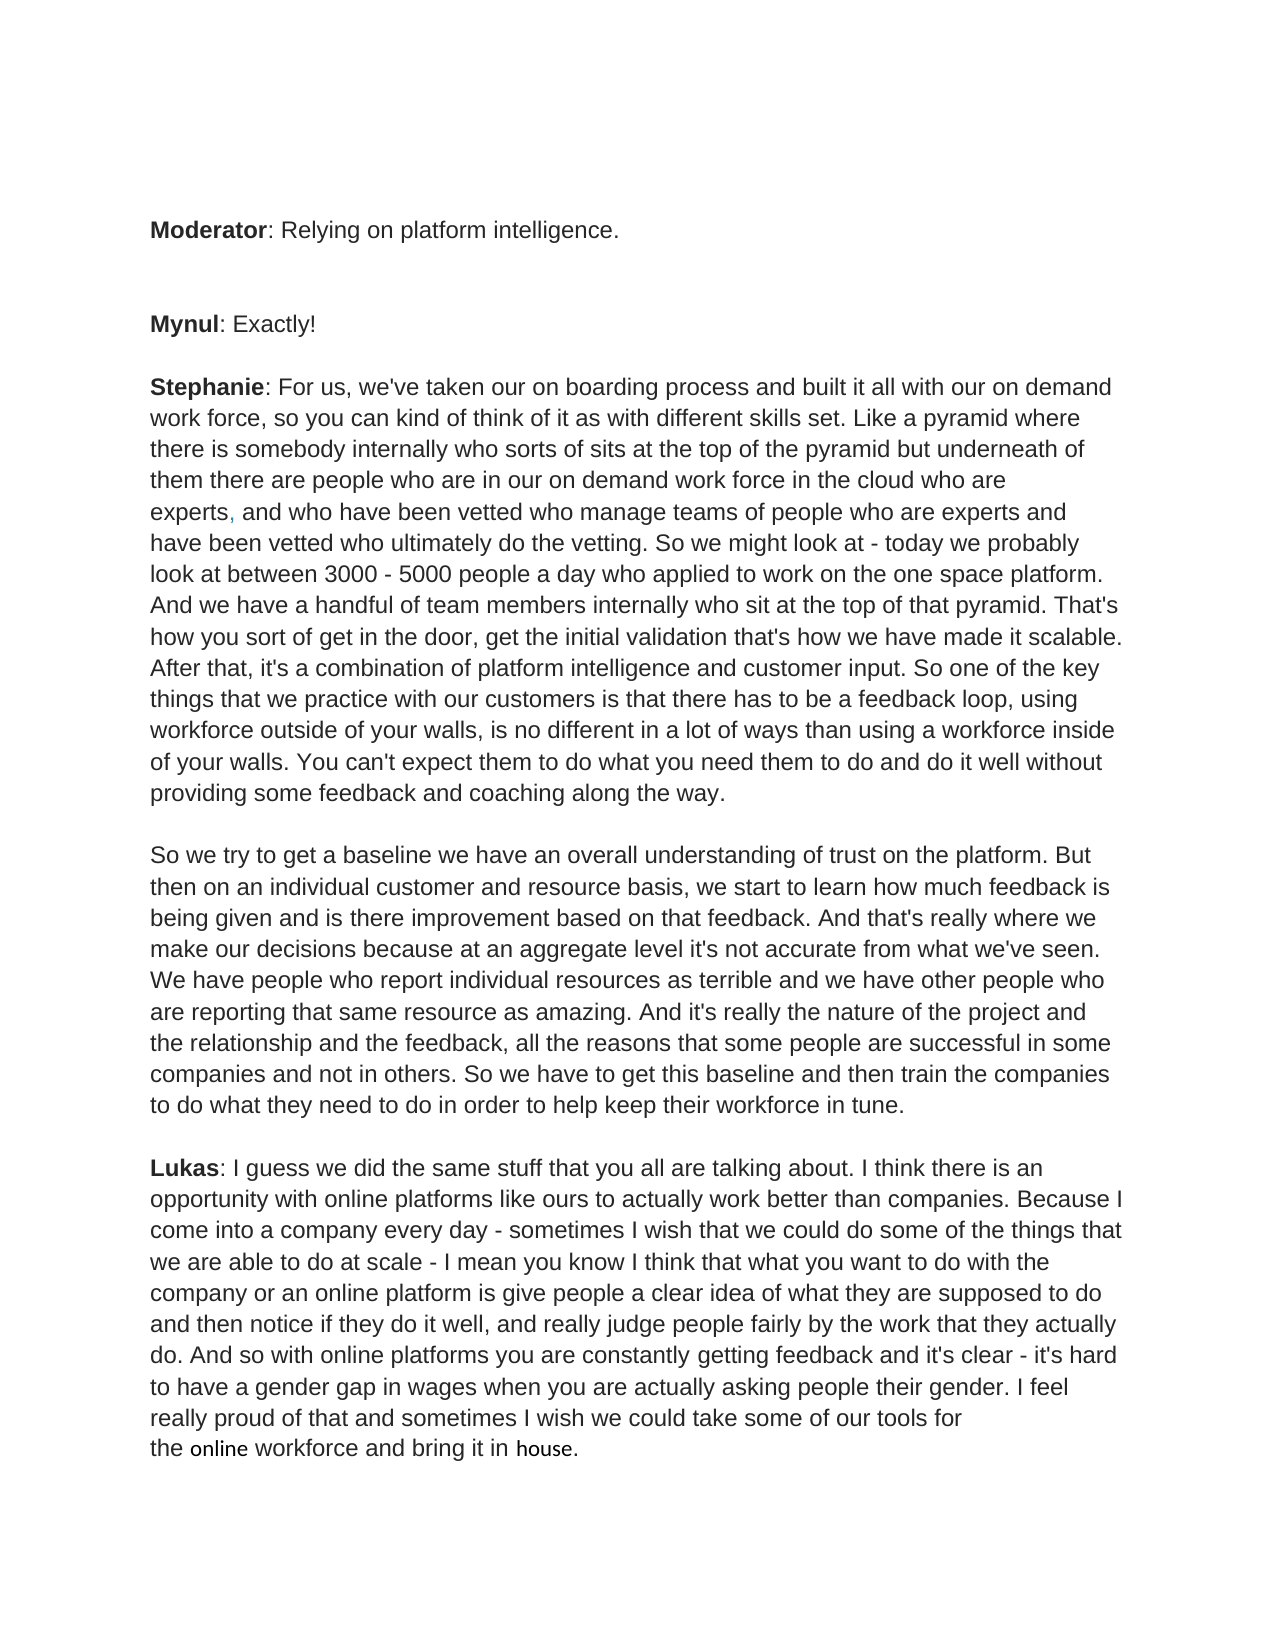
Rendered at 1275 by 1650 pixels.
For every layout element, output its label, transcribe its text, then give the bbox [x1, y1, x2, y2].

text Mynul: Exactly! [150, 306, 1125, 337]
text Stephanie: For us, we've taken our on boarding process and built it all with our on demand work force, so you can kind of think of it as with different skills set. Like a pyramid where there is somebody internally who sorts of sits at the top of the pyramid but underneath of them there are people who are in our on demand work force in the cloud who are experts, and who have been vetted who manage teams of people who are experts and have been vetted who ultimately do the vetting. So we might look at - today we probably look at between 3000 - 5000 people a day who applied to work on the one space platform. And we have a handful of team members internally who sit at the top of that pyramid. That's how you sort of get in the door, get the initial validation that's how we have made it scalable. After that, it's a combination of platform intelligence and customer input. So one of the key things that we practice with our customers is that there has to be a feedback loop, using workforce outside of your walls, is no different in a lot of ways than using a workforce inside of your walls. You can't expect them to do what you need them to do and do it well without providing some feedback and coaching along the way. [150, 337, 1125, 806]
text Lukas: I guess we did the same stuff that you all are talking about. I think there is an opportunity with online platforms like ours to actually work better than companies. Because I come into a company every day - sometimes I wish that we could do some of the things that we are able to do at scale - I mean you know I think that what you want to do with the company or an online platform is give people a clear idea of what they are supposed to do and then notice if they do it well, and really judge people fairly by the work that they actually do. And so with online platforms you are constantly getting feedback and it's clear - it's hard to have a gender gap in wages when you are actually asking people their gender. I feel really proud of that and sometimes I wish we could take some of our tools for the online workforce and bring it in house. [150, 1150, 1125, 1462]
text So we try to get a baseline we have an overall understanding of trust on the platform. But then on an individual customer and resource basis, we start to learn how much feedback is being given and is there improvement based on that feedback. And that's really where we make our decisions because at an aggregate level it's not accurate from what we've seen. We have people who report individual resources as terrible and we have other people who are reporting that same resource as amazing. And it's really the nature of the project and the relationship and the feedback, all the reasons that some people are successful in some companies and not in others. So we have to get this baseline and then train the companies to do what they need to do in order to help keep their workforce in tune. [150, 806, 1125, 1119]
text Moderator: Relying on platform intelligence. [150, 212, 1125, 244]
